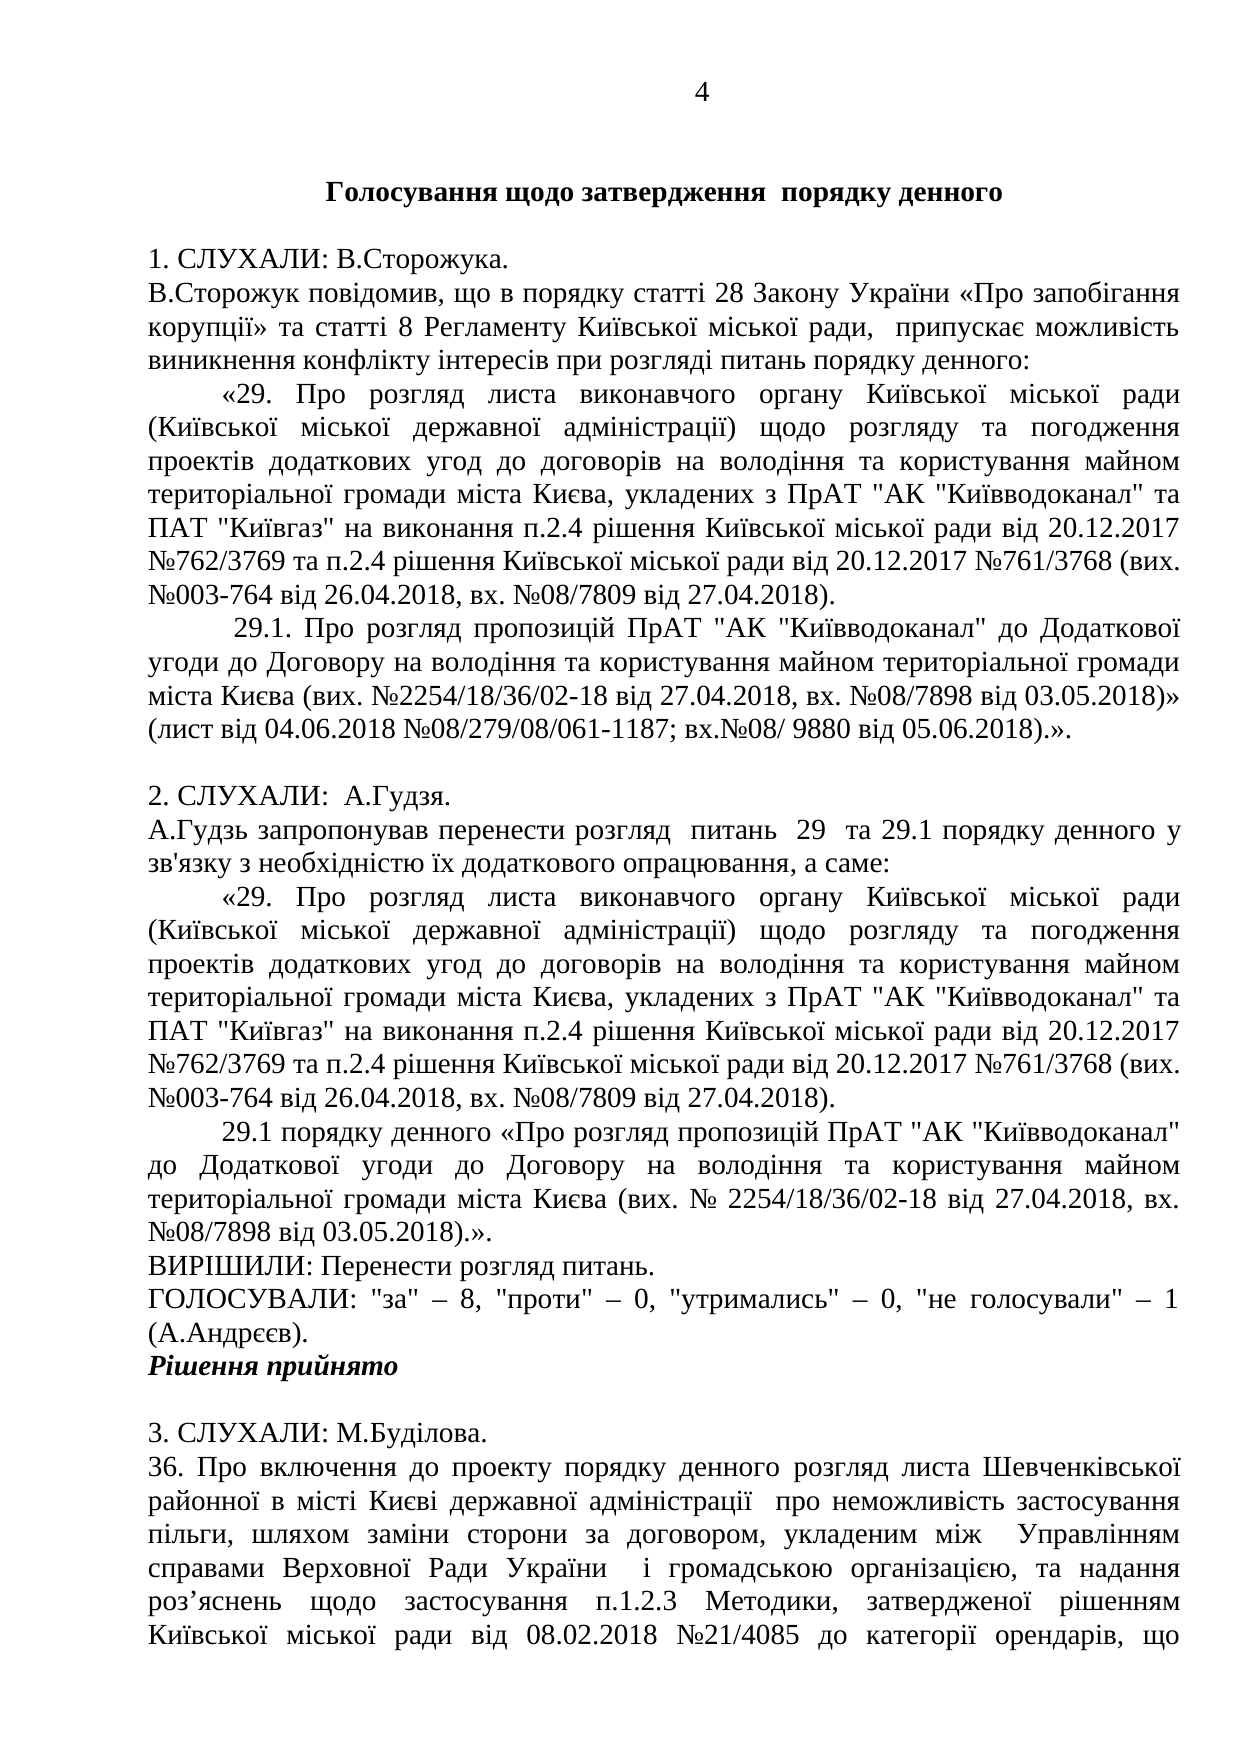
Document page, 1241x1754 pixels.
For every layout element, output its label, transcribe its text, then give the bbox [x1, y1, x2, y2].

text «29. Про розгляд листа виконавчого органу Київської міської ради (Київської міської державної адміністрації) щодо розгляду та погодження проектів додаткових угод до договорів на володіння та користування майном територіальної громади міста Києва, укладених з ПрАТ "АК "Київводоканал" та ПАТ "Київгаз" на виконання п.2.4 рішення Київської міської ради від 20.12.2017 №762/3769 та п.2.4 рішення Київської міської ради від 20.12.2017 №761/3768 (вих. №003-764 від 26.04.2018, вх. №08/7809 від 27.04.2018). [148, 376, 1181, 611]
text ВИРІШИЛИ: Перенести розгляд питань. [148, 1248, 1187, 1281]
text Рішення прийнято [148, 1348, 1181, 1382]
text 2. СЛУХАЛИ: А.Гудзя. [148, 778, 1181, 812]
text «29. Про розгляд листа виконавчого органу Київської міської ради (Київської міської державної адміністрації) щодо розгляду та погодження проектів додаткових угод до договорів на володіння та користування майном територіальної громади міста Києва, укладених з ПрАТ "АК "Київводоканал" та ПАТ "Київгаз" на виконання п.2.4 рішення Київської міської ради від 20.12.2017 №762/3769 та п.2.4 рішення Київської міської ради від 20.12.2017 №761/3768 (вих. №003-764 від 26.04.2018, вх. №08/7809 від 27.04.2018). [148, 879, 1181, 1114]
text А.Гудзь запропонував перенести розгляд питань 29 та 29.1 порядку денного у зв'язку з необхідністю їх додаткового опрацювання, а саме: [148, 812, 1181, 879]
text 29.1 порядку денного «Про розгляд пропозицій ПрАТ "АК "Київводоканал" до Додаткової угоди до Договору на володіння та користування майном територіальної громади міста Києва (вих. № 2254/18/36/02-18 від 27.04.2018, вх. №08/7898 від 03.05.2018).». [148, 1114, 1181, 1248]
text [148, 1449, 1181, 1650]
text ГОЛОСУВАЛИ: "за" – 8, "проти" – 0, "утримались" – 0, "не голосували" – 1 (А.Андрєєв). [148, 1281, 1181, 1348]
text 1. СЛУХАЛИ: В.Сторожука. [148, 242, 1181, 275]
text 29.1. Про розгляд пропозицій ПрАТ "АК "Київводоканал" до Додаткової угоди до Договору на володіння та користування майном територіальної громади міста Києва (вих. №2254/18/36/02-18 від 27.04.2018, вх. №08/7898 від 03.05.2018)» (лист від 04.06.2018 №08/279/08/061-1187; вх.№08/ 9880 від 05.06.2018).». [148, 611, 1181, 745]
text Голосування щодо затвердження порядку денного [148, 174, 1181, 208]
text 3. СЛУХАЛИ: М.Буділова. [148, 1416, 1181, 1449]
text В.Сторожук повідомив, що в порядку статті 28 Закону України «Про запобігання корупції» та статті 8 Регламенту Київської міської ради, припускає можливість виникнення конфлікту інтересів при розгляді питань порядку денного: [148, 275, 1181, 376]
